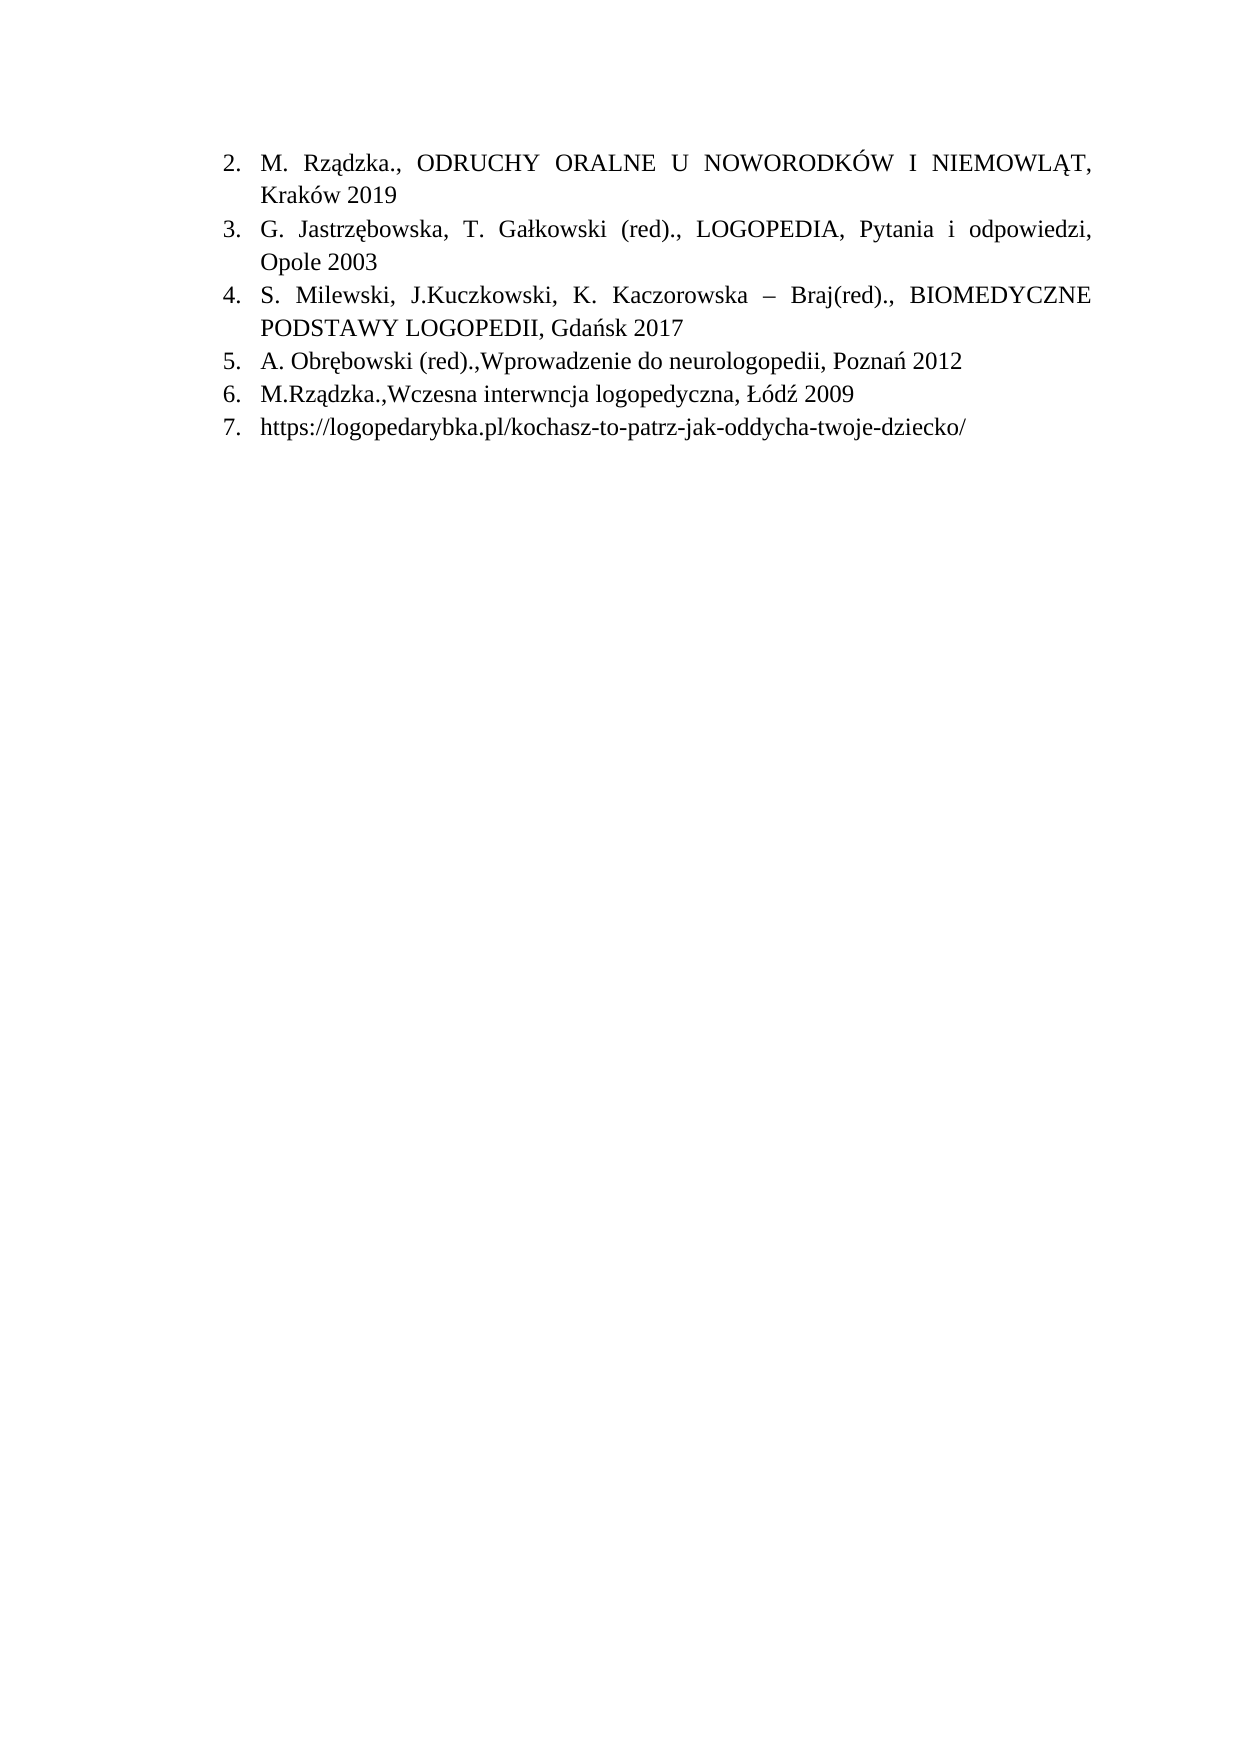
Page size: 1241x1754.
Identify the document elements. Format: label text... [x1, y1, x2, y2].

list M.Rządzka.,Wczesna interwncja logopedyczna, Łódź 2009 [223, 379, 1093, 407]
list M. Rządzka., ODRUCHY ORALNE U NOWORODKÓW I NIEMOWLĄT, Kraków 2019 [223, 148, 1093, 209]
list A. Obrębowski (red).,Wprowadzenie do neurologopedii, Poznań 2012 [223, 346, 1093, 374]
list G. Jastrzębowska, T. Gałkowski (red)., LOGOPEDIA, Pytania i odpowiedzi, Opole 2003 [223, 214, 1093, 275]
list S. Milewski, J.Kuczkowski, K. Kaczorowska – Braj(red)., BIOMEDYCZNE PODSTAWY LOGOPEDII, Gdańsk 2017 [223, 280, 1093, 341]
list https://logopedarybka.pl/kochasz-to-patrz-jak-oddycha-twoje-dziecko/ [223, 412, 1093, 441]
